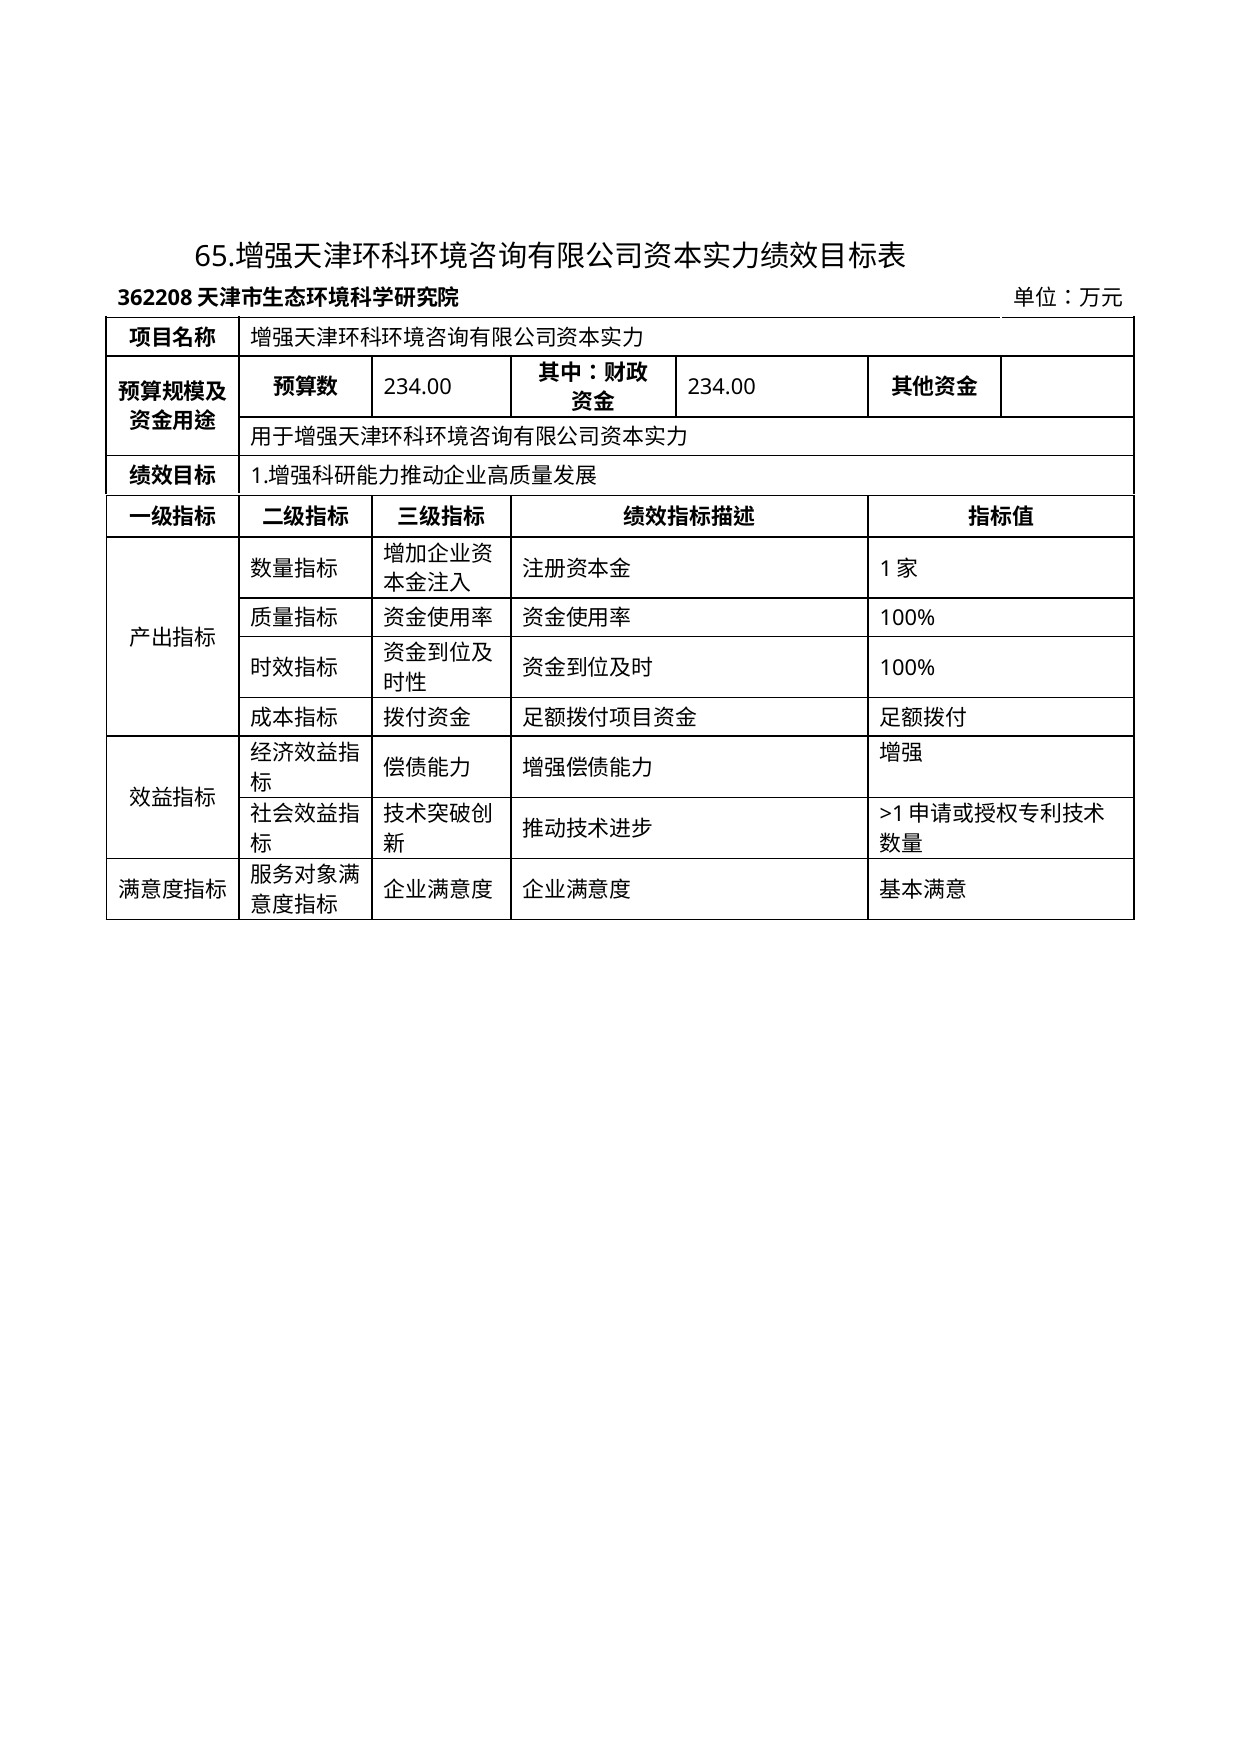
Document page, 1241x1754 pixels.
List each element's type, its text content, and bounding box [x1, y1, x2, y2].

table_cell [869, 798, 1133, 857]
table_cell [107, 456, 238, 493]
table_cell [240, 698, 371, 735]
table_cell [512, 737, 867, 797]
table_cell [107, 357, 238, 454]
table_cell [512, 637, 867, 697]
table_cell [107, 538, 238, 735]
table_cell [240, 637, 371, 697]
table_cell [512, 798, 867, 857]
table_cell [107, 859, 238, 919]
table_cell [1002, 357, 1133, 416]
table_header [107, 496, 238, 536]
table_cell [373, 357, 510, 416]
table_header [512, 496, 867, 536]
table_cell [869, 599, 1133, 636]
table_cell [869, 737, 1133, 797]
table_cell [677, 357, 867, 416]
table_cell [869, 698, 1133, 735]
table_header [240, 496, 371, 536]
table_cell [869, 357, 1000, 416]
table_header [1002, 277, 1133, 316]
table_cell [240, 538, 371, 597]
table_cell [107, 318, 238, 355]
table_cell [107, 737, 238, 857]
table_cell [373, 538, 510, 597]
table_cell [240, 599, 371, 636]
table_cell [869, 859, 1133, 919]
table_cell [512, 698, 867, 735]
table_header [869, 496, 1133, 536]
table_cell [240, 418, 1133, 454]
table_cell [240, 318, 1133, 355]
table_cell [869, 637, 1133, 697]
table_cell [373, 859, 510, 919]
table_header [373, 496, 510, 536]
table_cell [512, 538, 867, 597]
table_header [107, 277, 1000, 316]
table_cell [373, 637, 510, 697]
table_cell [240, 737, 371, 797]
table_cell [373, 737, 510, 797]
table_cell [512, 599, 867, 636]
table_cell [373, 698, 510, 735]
text 65.增强天津环科环境咨询有限公司资本实力绩效目标表 [136, 235, 1104, 275]
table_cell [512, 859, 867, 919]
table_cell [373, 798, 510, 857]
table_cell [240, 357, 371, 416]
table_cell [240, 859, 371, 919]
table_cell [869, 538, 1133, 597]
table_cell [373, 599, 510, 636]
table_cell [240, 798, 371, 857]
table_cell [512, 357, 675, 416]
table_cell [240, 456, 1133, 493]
